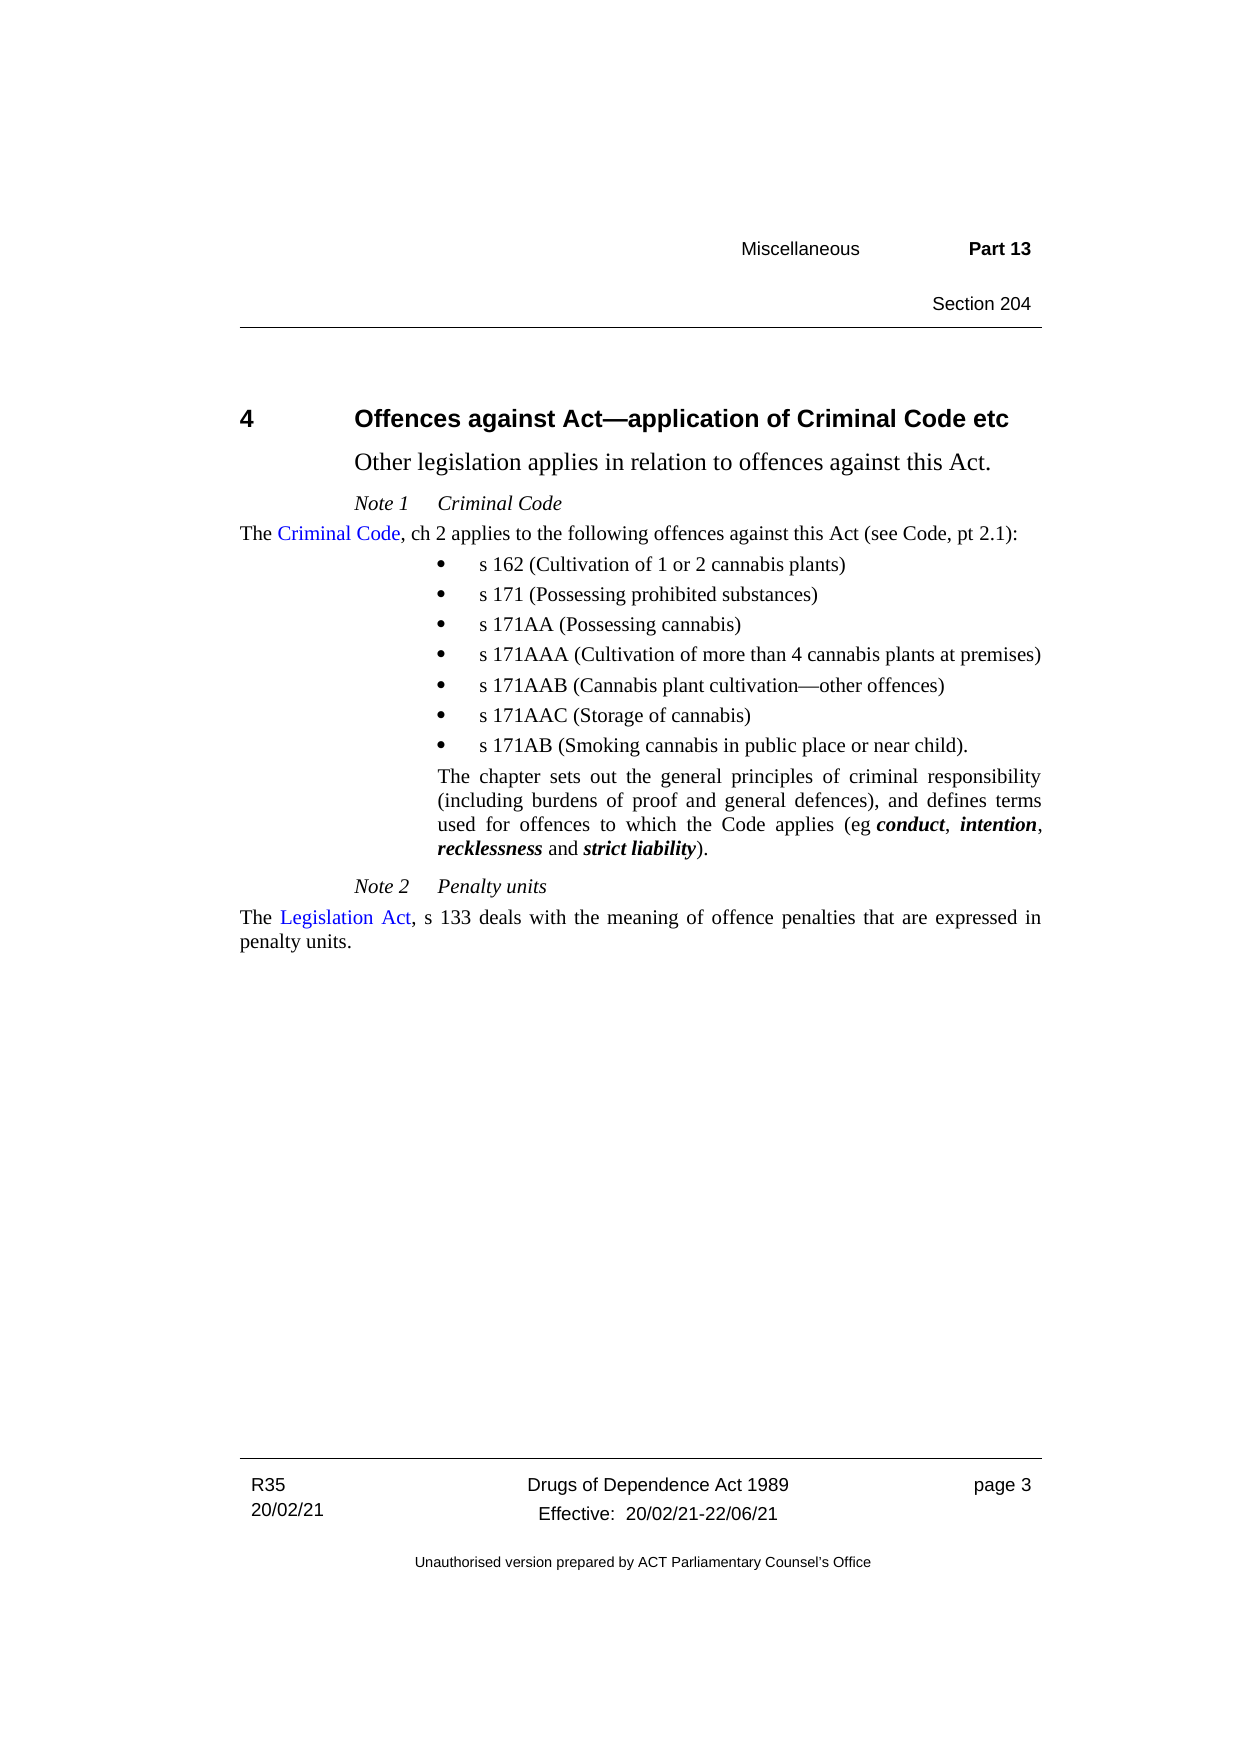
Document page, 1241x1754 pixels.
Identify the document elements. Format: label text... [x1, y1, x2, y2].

text Note 2 Penalty units [354, 874, 1042, 898]
text  s 171 (Possessing prohibited substances) [437, 582, 1042, 606]
text The Criminal Code, ch 2 applies to the following offences against this Act (see Code, pt 2.1): [239, 521, 1042, 545]
text Other legislation applies in relation to offences against this Act. [354, 447, 1042, 476]
list s 171AAB (Cannabis plant cultivation—other offences) [437, 673, 1042, 697]
text Note 1 Criminal Code [354, 491, 1042, 515]
text  s 162 (Cultivation of 1 or 2 cannabis plants) [437, 551, 1042, 576]
text 4 Offences against Act—application of Criminal Code etc [239, 404, 1042, 433]
text The chapter sets out the general principles of criminal responsibility (including burdens of proof and general defences), and defines terms used for offences to which the Code applies (eg conduct, intention, recklessness and strict liability). [437, 764, 1042, 860]
list s 171AAA (Cultivation of more than 4 cannabis plants at premises) [437, 642, 1042, 666]
text  s 171AB (Smoking cannabis in public place or near child). [437, 733, 1042, 757]
text  s 171AA (Possessing cannabis) [437, 612, 1042, 636]
text The Legislation Act, s 133 deals with the meaning of offence penalties that are expressed in penalty units. [239, 905, 1042, 953]
list s 171AAC (Storage of cannabis) [437, 703, 1042, 727]
